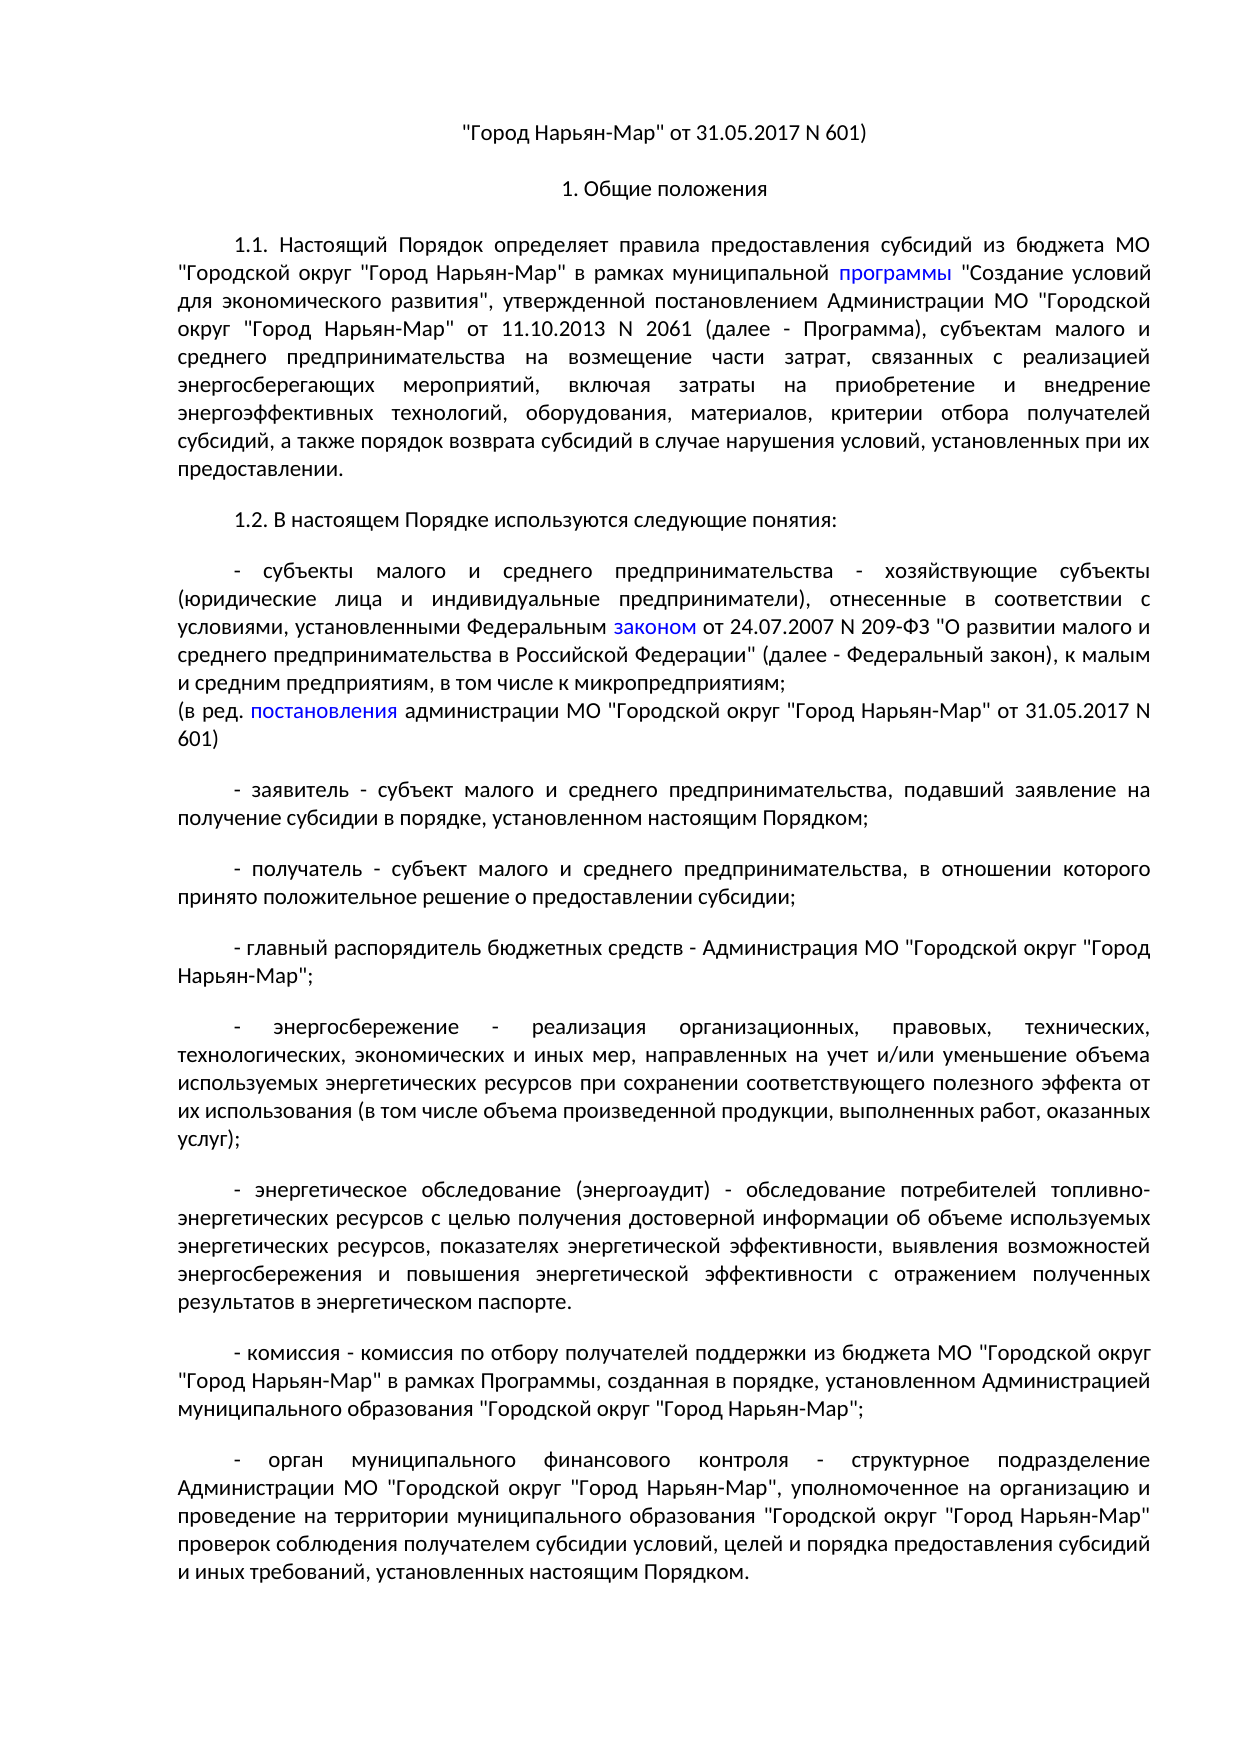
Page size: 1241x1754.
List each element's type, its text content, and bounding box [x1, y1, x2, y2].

text - субъекты малого и среднего предпринимательства - хозяйствующие субъекты (юридические лица и индивидуальные предприниматели), отнесенные в соответствии с условиями, установленными Федеральным законом от 24.07.2007 N 209-ФЗ "О развитии малого и среднего предпринимательства в Российской Федерации" (далее - Федеральный закон), к малым и средним предприятиям, в том числе к микропредприятиям; [177, 556, 1152, 696]
text - орган муниципального финансового контроля - структурное подразделение Администрации МО "Городской округ "Город Нарьян-Мар", уполномоченное на организацию и проведение на территории муниципального образования "Городской округ "Город Нарьян-Мар" проверок соблюдения получателем субсидии условий, целей и порядка предоставления субсидий и иных требований, установленных настоящим Порядком. [177, 1445, 1152, 1585]
text 1.2. В настоящем Порядке используются следующие понятия: [177, 505, 1152, 533]
text - энергосбережение - реализация организационных, правовых, технических, технологических, экономических и иных мер, направленных на учет и/или уменьшение объема используемых энергетических ресурсов при сохранении соответствующего полезного эффекта от их использования (в том числе объема произведенной продукции, выполненных работ, оказанных услуг); [177, 1012, 1152, 1152]
text "Город Нарьян-Мар" от 31.05.2017 N 601) [177, 118, 1152, 146]
text - энергетическое обследование (энергоаудит) - обследование потребителей топливно-энергетических ресурсов с целью получения достоверной информации об объеме используемых энергетических ресурсов, показателях энергетической эффективности, выявления возможностей энергосбережения и повышения энергетической эффективности с отражением полученных результатов в энергетическом паспорте. [177, 1175, 1152, 1315]
text 1. Общие положения [177, 174, 1152, 202]
text 1.1. Настоящий Порядок определяет правила предоставления субсидий из бюджета МО "Городской округ "Город Нарьян-Мар" в рамках муниципальной программы "Создание условий для экономического развития", утвержденной постановлением Администрации МО "Городской округ "Город Нарьян-Мар" от 11.10.2013 N 2061 (далее - Программа), субъектам малого и среднего предпринимательства на возмещение части затрат, связанных с реализацией энергосберегающих мероприятий, включая затраты на приобретение и внедрение энергоэффективных технологий, оборудования, материалов, критерии отбора получателей субсидий, а также порядок возврата субсидий в случае нарушения условий, установленных при их предоставлении. [177, 230, 1152, 482]
text - комиссия - комиссия по отбору получателей поддержки из бюджета МО "Городской округ "Город Нарьян-Мар" в рамках Программы, созданная в порядке, установленном Администрацией муниципального образования "Городской округ "Город Нарьян-Мар"; [177, 1338, 1152, 1422]
text (в ред. постановления администрации МО "Городской округ "Город Нарьян-Мар" от 31.05.2017 N 601) [177, 696, 1152, 752]
text - главный распорядитель бюджетных средств - Администрация МО "Городской округ "Город Нарьян-Мар"; [177, 933, 1152, 989]
text - получатель - субъект малого и среднего предпринимательства, в отношении которого принято положительное решение о предоставлении субсидии; [177, 854, 1152, 910]
text - заявитель - субъект малого и среднего предпринимательства, подавший заявление на получение субсидии в порядке, установленном настоящим Порядком; [177, 775, 1152, 831]
